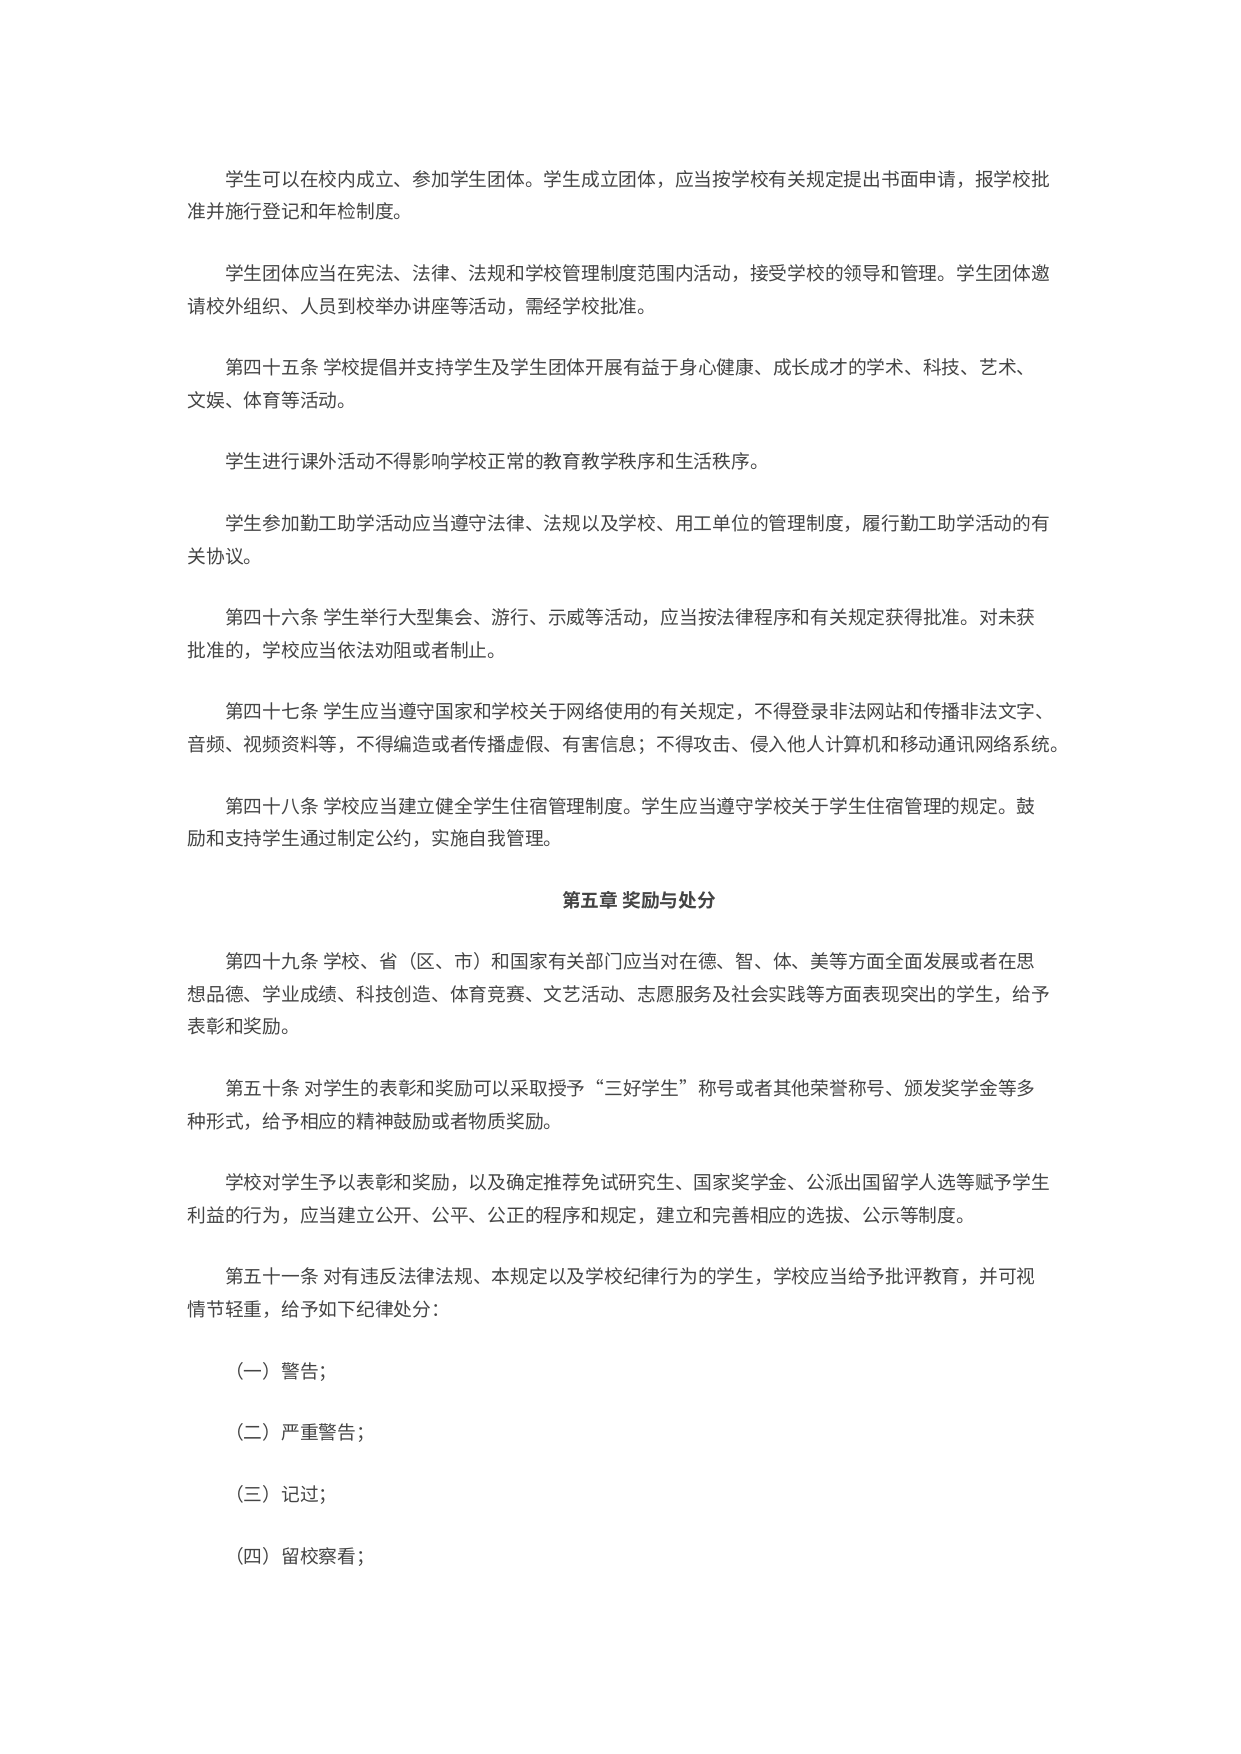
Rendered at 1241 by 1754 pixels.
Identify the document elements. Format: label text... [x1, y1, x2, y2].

text 学生可以在校内成立、参加学生团体。学生成立团体，应当按学校有关规定提出书面申请，报学校批准并施行登记和年检制度。 [187, 162, 1053, 227]
text 第四十八条 学校应当建立健全学生住宿管理制度。学生应当遵守学校关于学生住宿管理的规定。鼓励和支持学生通过制定公约，实施自我管理。 [187, 789, 1053, 854]
text 第四十五条 学校提倡并支持学生及学生团体开展有益于身心健康、成长成才的学术、科技、艺术、文娱、体育等活动。 [187, 350, 1053, 415]
text （二）严重警告； [187, 1415, 1053, 1448]
text （一）警告； [187, 1354, 1053, 1386]
text 第五十一条 对有违反法律法规、本规定以及学校纪律行为的学生，学校应当给予批评教育，并可视情节轻重，给予如下纪律处分： [187, 1259, 1053, 1324]
text 第四十九条 学校、省（区、市）和国家有关部门应当对在德、智、体、美等方面全面发展或者在思想品德、学业成绩、科技创造、体育竞赛、文艺活动、志愿服务及社会实践等方面表现突出的学生，给予表彰和奖励。 [187, 944, 1053, 1042]
text 第五章 奖励与处分 [187, 883, 1053, 915]
text 学校对学生予以表彰和奖励，以及确定推荐免试研究生、国家奖学金、公派出国留学人选等赋予学生利益的行为，应当建立公开、公平、公正的程序和规定，建立和完善相应的选拔、公示等制度。 [187, 1165, 1053, 1230]
text 学生进行课外活动不得影响学校正常的教育教学秩序和生活秩序。 [187, 444, 1053, 477]
text 学生团体应当在宪法、法律、法规和学校管理制度范围内活动，接受学校的领导和管理。学生团体邀请校外组织、人员到校举办讲座等活动，需经学校批准。 [187, 256, 1053, 321]
text （四）留校察看； [187, 1539, 1053, 1571]
text 第四十六条 学生举行大型集会、游行、示威等活动，应当按法律程序和有关规定获得批准。对未获批准的，学校应当依法劝阻或者制止。 [187, 600, 1053, 665]
text 第五十条 对学生的表彰和奖励可以采取授予“三好学生”称号或者其他荣誉称号、颁发奖学金等多种形式，给予相应的精神鼓励或者物质奖励。 [187, 1071, 1053, 1136]
text （三）记过； [187, 1477, 1053, 1509]
text 第四十七条 学生应当遵守国家和学校关于网络使用的有关规定，不得登录非法网站和传播非法文字、音频、视频资料等，不得编造或者传播虚假、有害信息；不得攻击、侵入他人计算机和移动通讯网络系统。 [187, 694, 1053, 759]
text 学生参加勤工助学活动应当遵守法律、法规以及学校、用工单位的管理制度，履行勤工助学活动的有关协议。 [187, 506, 1053, 571]
